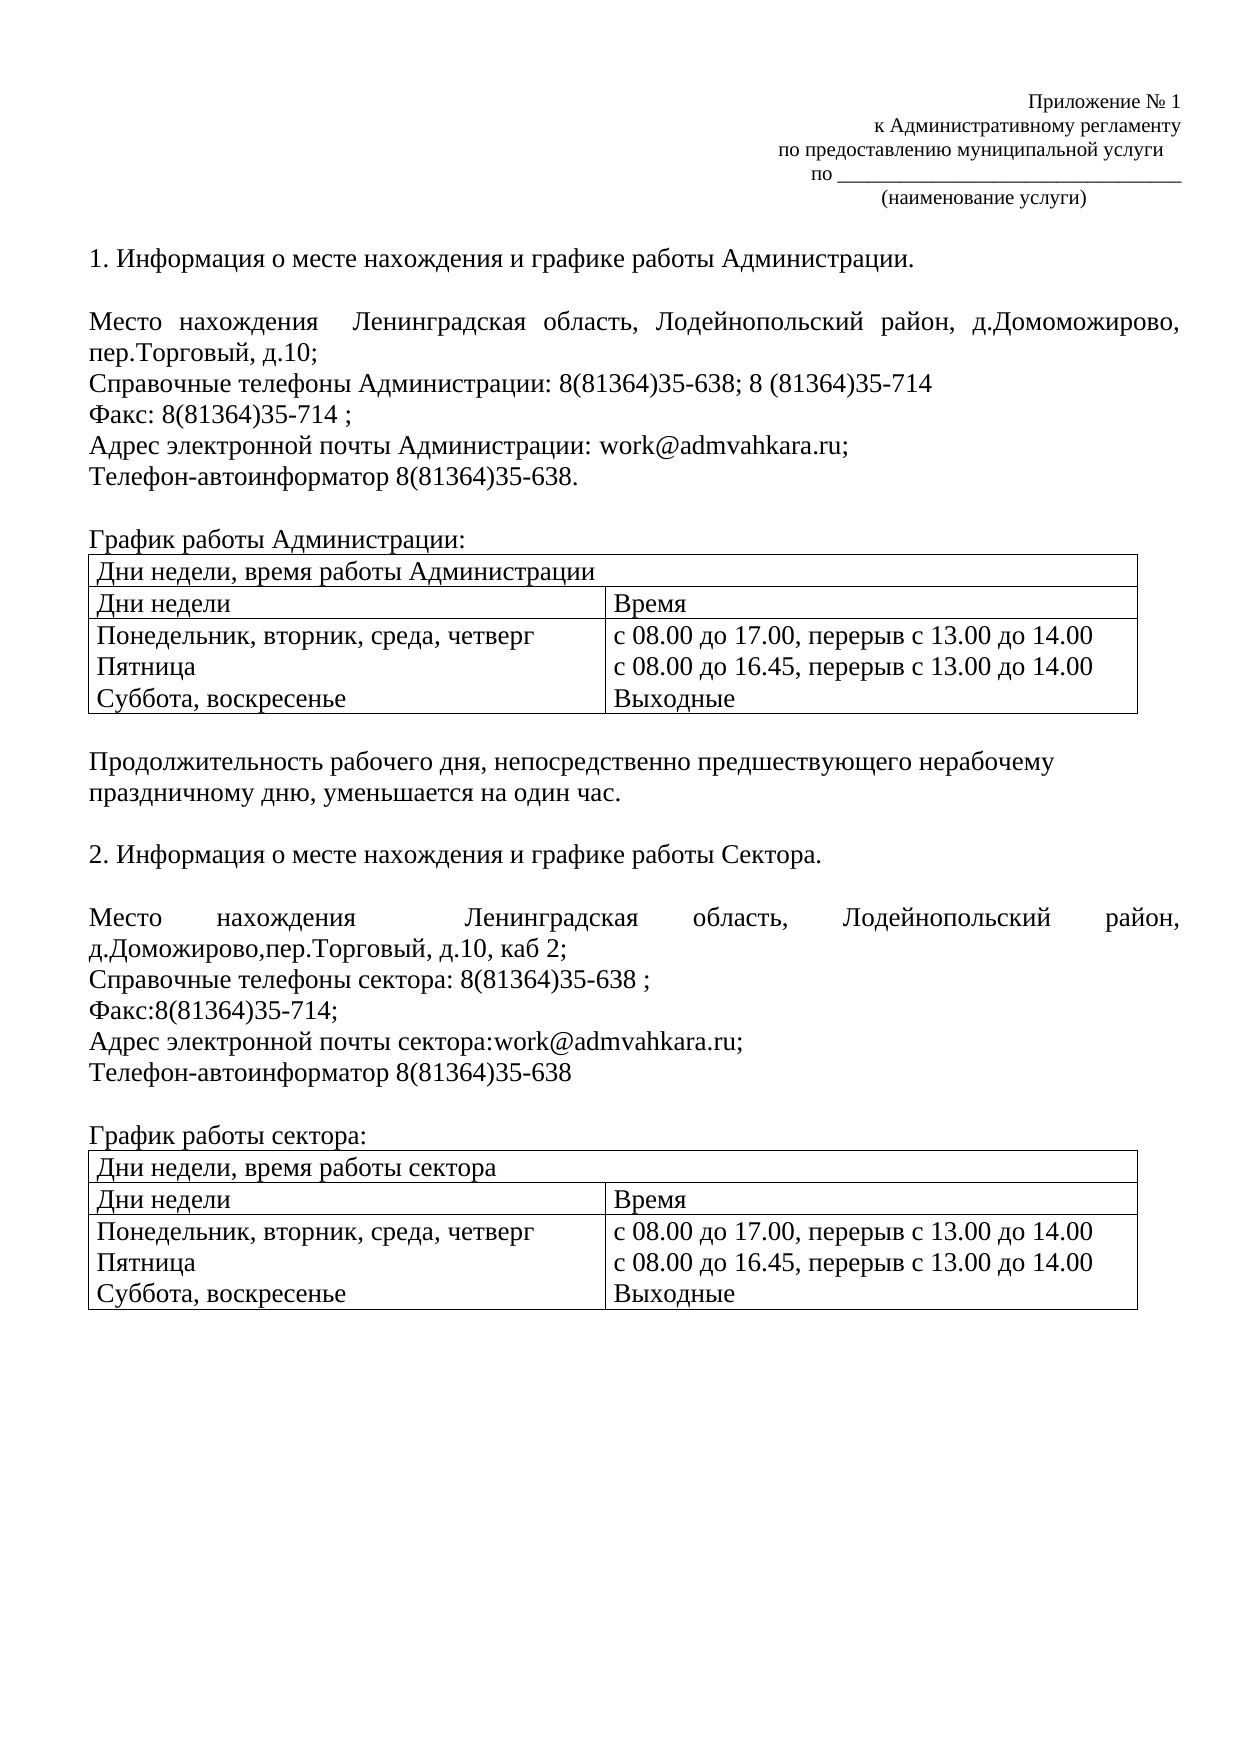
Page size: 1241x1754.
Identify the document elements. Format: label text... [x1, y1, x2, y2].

text Место нахождения Ленинградская область, Лодейнопольский район, д.Доможирово,пер.Торговый, д.10, каб 2; [89, 901, 1181, 963]
table_cell Пятница Суббота, воскресенье [89, 1246, 605, 1309]
text Адрес электронной почты сектора:work@admvahkara.ru; [89, 1025, 1181, 1056]
table_cell с 08.00 до 16.45, перерыв с 13.00 до 14.00 Выходные [606, 651, 1137, 713]
table_cell Дни недели [89, 587, 605, 618]
table_cell Дни недели [89, 1183, 605, 1214]
text 2. Информация о месте нахождения и графике работы Сектора. [89, 838, 1181, 869]
text к Административному регламенту [89, 113, 1181, 137]
text Телефон-автоинформатор 8(81364)35-638. [89, 461, 1181, 492]
text График работы сектора: [89, 1119, 1181, 1150]
text Место нахождения Ленинградская область, Лодейнопольский район, д.Домоможирово, пер.Торговый, д.10; [89, 305, 1181, 367]
text Адрес электронной почты Администрации: work@admvahkara.ru; [89, 429, 1181, 461]
text Телефон-автоинформатор 8(81364)35-638 [89, 1056, 1181, 1088]
text по предоставлению муниципальной услуги [89, 137, 1181, 161]
table_header Дни недели, время работы Администрации [89, 555, 1137, 586]
text (наименование услуги) [89, 185, 1181, 209]
text Справочные телефоны Администрации: 8(81364)35-638; 8 (81364)35-714 [89, 367, 1181, 398]
table_cell Пятница Суббота, воскресенье [89, 651, 605, 713]
table_header Дни недели, время работы сектора [89, 1151, 1137, 1182]
text 1. Информация о месте нахождения и графике работы Администрации. [89, 242, 1181, 274]
table_cell Время [606, 1183, 1137, 1214]
table_cell Время [606, 587, 1137, 618]
text Факс: 8(81364)35-714 ; [89, 398, 1181, 429]
table_cell Понедельник, вторник, среда, четверг [89, 619, 605, 651]
text Продолжительность рабочего дня, непосредственно предшествующего нерабочему праздничному дню, уменьшается на один час. [89, 745, 1181, 807]
text График работы Администрации: [89, 523, 1181, 554]
text Факс:8(81364)35-714; [89, 994, 1181, 1025]
text Справочные телефоны сектора: 8(81364)35-638 ; [89, 963, 1181, 994]
table_cell с 08.00 до 17.00, перерыв с 13.00 до 14.00 [606, 619, 1137, 651]
text по _________________________________ [89, 161, 1181, 185]
table_cell Понедельник, вторник, среда, четверг [89, 1215, 605, 1246]
text Приложение № 1 [89, 89, 1181, 113]
table_cell с 08.00 до 16.45, перерыв с 13.00 до 14.00 Выходные [606, 1246, 1137, 1309]
table_cell с 08.00 до 17.00, перерыв с 13.00 до 14.00 [606, 1215, 1137, 1246]
